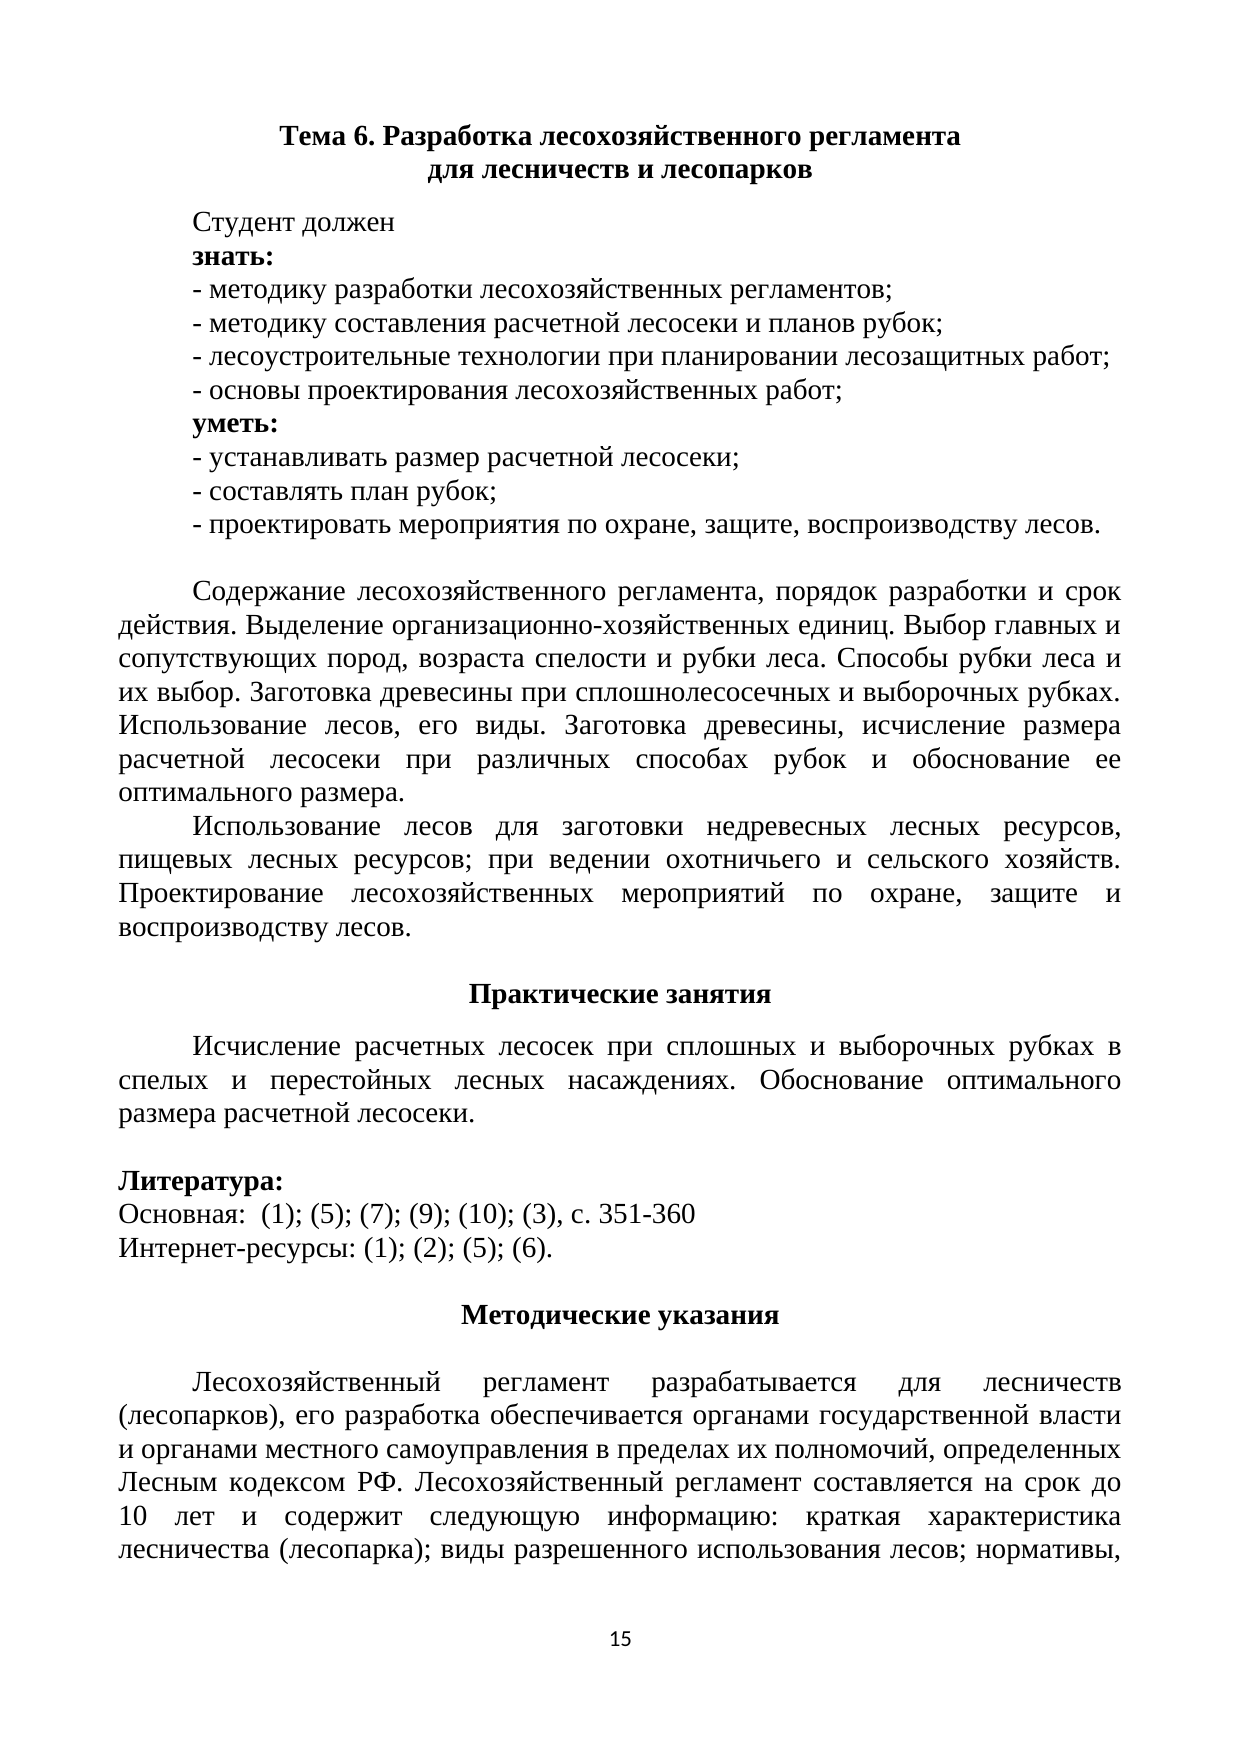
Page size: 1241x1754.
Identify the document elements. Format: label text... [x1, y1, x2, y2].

list для лесничеств и лесопарков [118, 152, 1122, 185]
text - составлять план рубок; [118, 473, 1122, 506]
text Основная: (1); (5); (7); (9); (10); (3), с. 351-360 [118, 1196, 1122, 1230]
text Содержание лесохозяйственного регламента, порядок разработки и срок действия. Выделение организационно-хозяйственных единиц. Выбор главных и сопутствующих пород, возраста спелости и рубки леса. Способы рубки леса и их выбор. Заготовка древесины при сплошнолесосечных и выборочных рубках. Использование лесов, его виды. Заготовка древесины, исчисление размера расчетной лесосеки при различных способах рубок и обоснование ее оптимального размера. [118, 573, 1122, 808]
text уметь: [118, 406, 1122, 439]
text - основы проектирования лесохозяйственных работ; [118, 372, 1122, 406]
text - лесоустроительные технологии при планировании лесозащитных работ; [118, 338, 1122, 372]
text Использование лесов для заготовки недревесных лесных ресурсов, пищевых лесных ресурсов; при ведении охотничьего и сельского хозяйств. Проектирование лесохозяйственных мероприятий по охране, защите и воспроизводству лесов. [118, 808, 1122, 942]
text - методику разработки лесохозяйственных регламентов; [118, 271, 1122, 305]
text - проектировать мероприятия по охране, защите, воспроизводству лесов. [118, 506, 1122, 540]
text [118, 1364, 1122, 1565]
text Студент должен [118, 204, 1122, 238]
text Практические занятия [118, 976, 1122, 1009]
list Тема 6. Разработка лесохозяйственного регламента [118, 118, 1122, 152]
text Интернет-ресурсы: (1); (2); (5); (6). [118, 1230, 1122, 1263]
text знать: [118, 238, 1122, 271]
text - устанавливать размер расчетной лесосеки; [118, 439, 1122, 473]
text Исчисление расчетных лесосек при сплошных и выборочных рубках в спелых и перестойных лесных насаждениях. Обоснование оптимального размера расчетной лесосеки. [118, 1028, 1122, 1129]
text Литература: [118, 1163, 1122, 1196]
text - методику составления расчетной лесосеки и планов рубок; [118, 305, 1122, 338]
text Методические указания [118, 1297, 1122, 1330]
